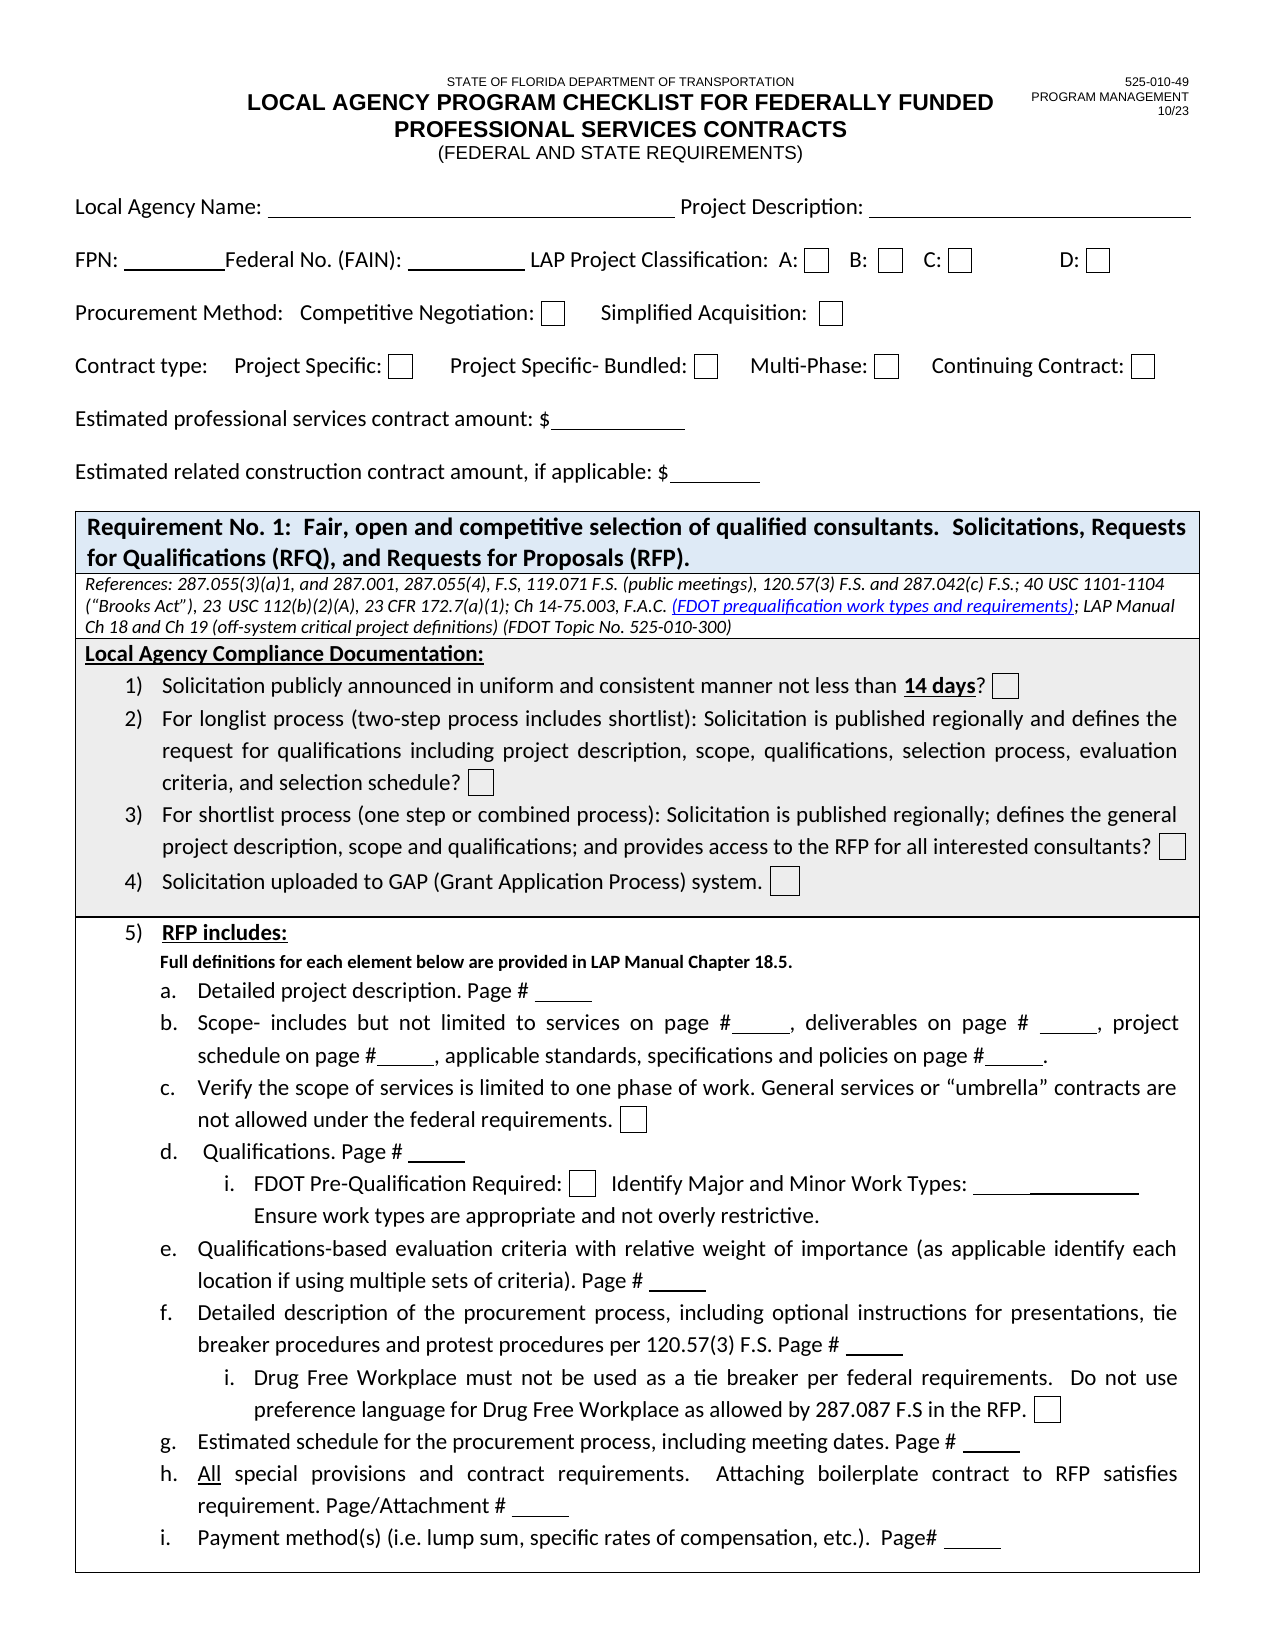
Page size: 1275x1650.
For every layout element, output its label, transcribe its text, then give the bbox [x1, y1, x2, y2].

table_header Requirement No. 1: Fair, open and competitive selection of qualified consultants. Solicitations, Requests for Qualifications (RFQ), and Requests for Proposals (RFP). [76, 512, 1199, 573]
text Estimated professional services contract amount: $ [75, 404, 1200, 432]
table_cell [76, 918, 1199, 1572]
text Local Agency Name: Project Description: [75, 192, 1200, 220]
text FPN: Federal No. (FAIN): LAP Project Classification: A: B: C: D: [75, 245, 1200, 273]
text Contract type: Project Specific: Project Specific- Bundled: Multi-Phase: Continuing Contract: [75, 351, 1200, 379]
text Procurement Method: Competitive Negotiation: Simplified Acquisition: [75, 298, 1200, 326]
table_cell References: 287.055(3)(a)1, and 287.001, 287.055(4), F.S, 119.071 F.S. (public meetings), 120.57(3) F.S. and 287.042(c) F.S.; 40 USC 1101-1104 (“Brooks Act”), 23 USC 112(b)(2)(A), 23 CFR 172.7(a)(1); Ch 14-75.003, F.A.C. (FDOT prequalification work types and requirements); LAP Manual Ch 18 and Ch 19 (off-system critical project definitions) (FDOT Topic No. 525-010-300) [76, 574, 1199, 638]
table_cell Local Agency Compliance Documentation: Solicitation publicly announced in uniform and consistent manner not less than 14 days? For longlist process (two-step process includes shortlist): Solicitation is published regionally and defines the request for qualifications including project description, scope, qualifications, selection process, evaluation criteria, and selection schedule? For shortlist process (one step or combined process): Solicitation is published regionally; defines the general project description, scope and qualifications; and provides access to the RFP for all interested consultants? Solicitation uploaded to GAP (Grant Application Process) system. [76, 639, 1199, 916]
text Estimated related construction contract amount, if applicable: $ [75, 457, 1200, 486]
